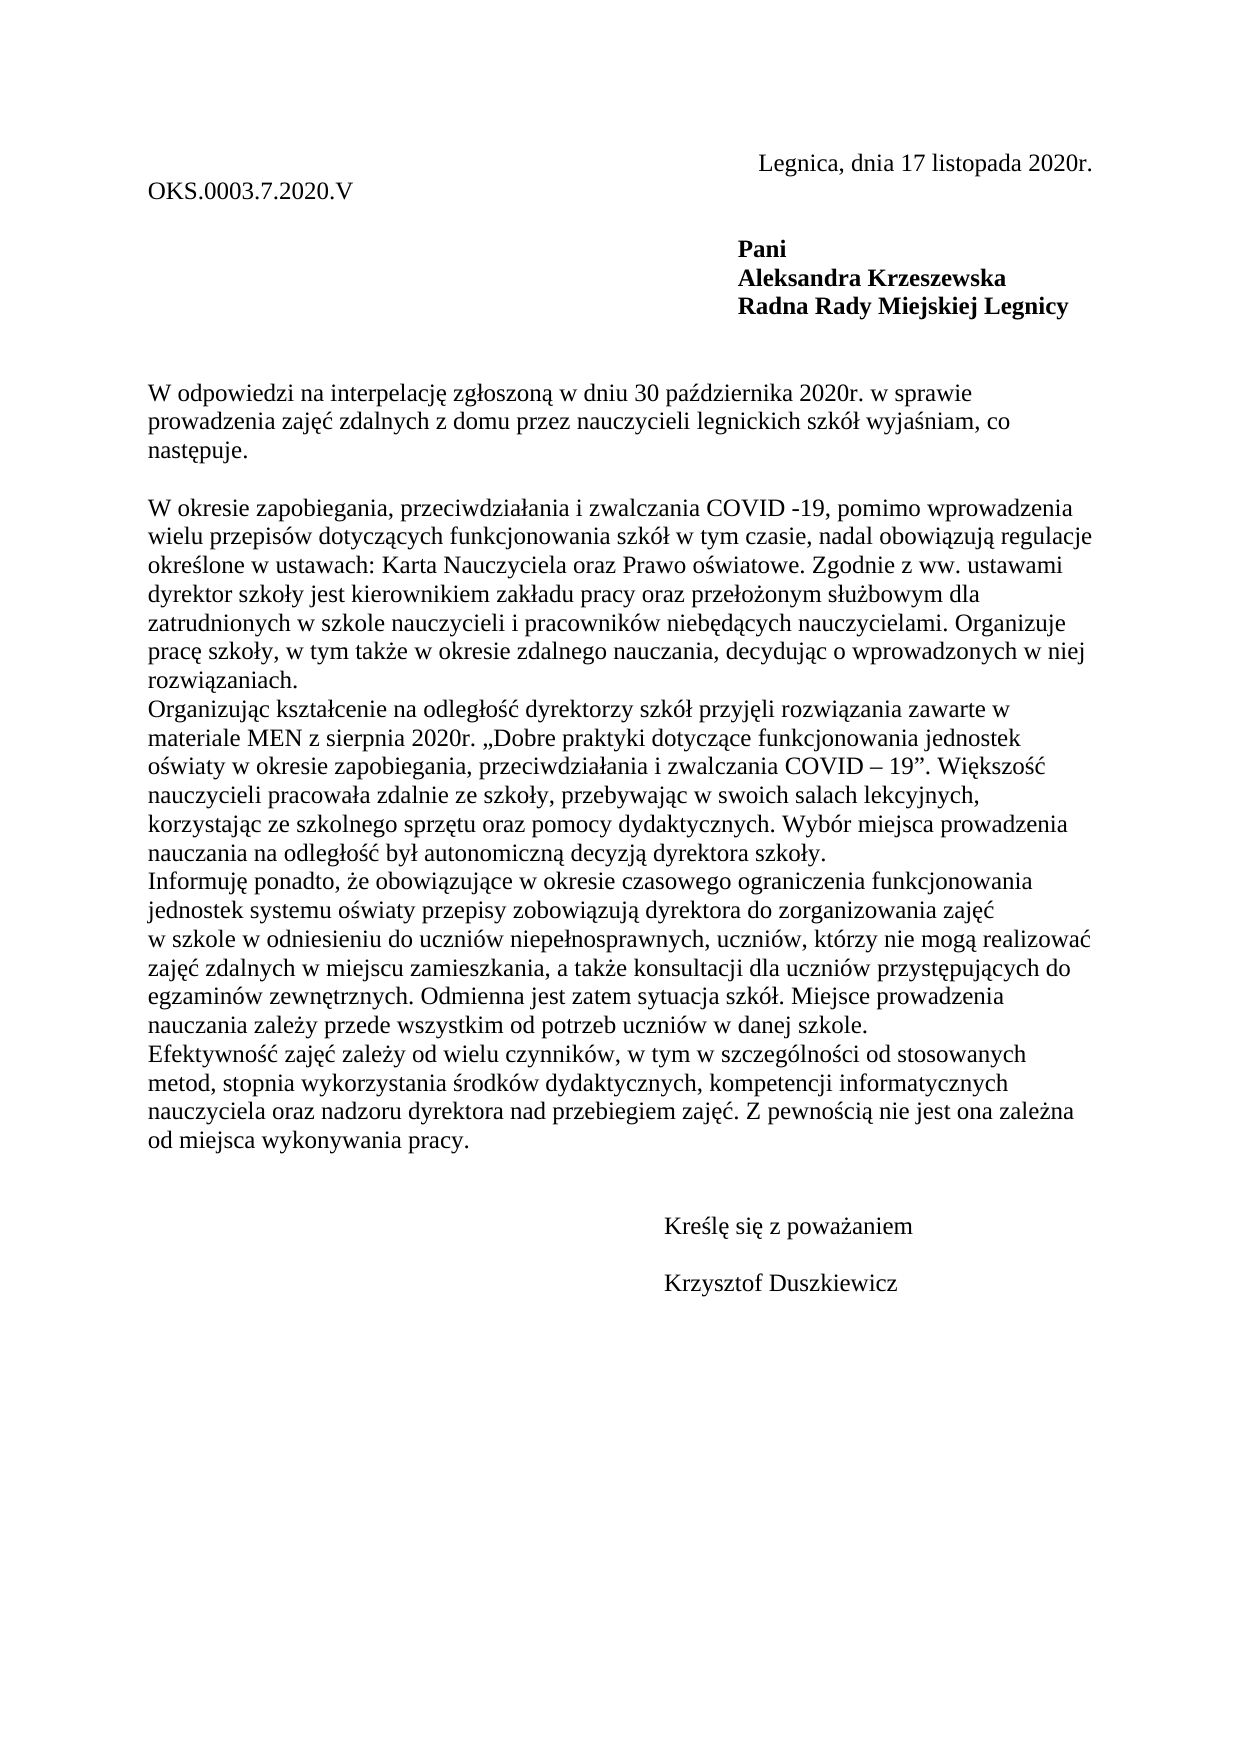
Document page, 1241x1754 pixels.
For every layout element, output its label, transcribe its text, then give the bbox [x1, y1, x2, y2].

text Radna Rady Miejskiej Legnicy [738, 291, 1093, 320]
text Krzysztof Duszkiewicz [148, 1268, 1093, 1297]
text Informuję ponadto, że obowiązujące w okresie czasowego ograniczenia funkcjonowania jednostek systemu oświaty przepisy zobowiązują dyrektora do zorganizowania zajęć [148, 866, 1093, 924]
text w szkole w odniesieniu do uczniów niepełnosprawnych, uczniów, którzy nie mogą realizować zajęć zdalnych w miejscu zamieszkania, a także konsultacji dla uczniów przystępujących do egzaminów zewnętrznych. Odmienna jest zatem sytuacja szkół. Miejsce prowadzenia nauczania zależy przede wszystkim od potrzeb uczniów w danej szkole. [148, 924, 1093, 1039]
text W okresie zapobiegania, przeciwdziałania i zwalczania COVID -19, pomimo wprowadzenia wielu przepisów dotyczących funkcjonowania szkół w tym czasie, nadal obowiązują regulacje określone w ustawach: Karta Nauczyciela oraz Prawo oświatowe. Zgodnie z ww. ustawami dyrektor szkoły jest kierownikiem zakładu pracy oraz przełożonym służbowym dla zatrudnionych w szkole nauczycieli i pracowników niebędących nauczycielami. Organizuje pracę szkoły, w tym także w okresie zdalnego nauczania, decydując o wprowadzonych w niej rozwiązaniach. [148, 493, 1093, 694]
text Aleksandra Krzeszewska [738, 263, 1093, 291]
text W odpowiedzi na interpelację zgłoszoną w dniu 30 października 2020r. w sprawie prowadzenia zajęć zdalnych z domu przez nauczycieli legnickich szkół wyjaśniam, co następuje. [148, 378, 1093, 464]
text Legnica, dnia 17 listopada 2020r. [148, 148, 1093, 176]
text Kreślę się z poważaniem [148, 1211, 1093, 1240]
text Pani [738, 234, 1093, 263]
text Organizując kształcenie na odległość dyrektorzy szkół przyjęli rozwiązania zawarte w materiale MEN z sierpnia 2020r. „Dobre praktyki dotyczące funkcjonowania jednostek oświaty w okresie zapobiegania, przeciwdziałania i zwalczania COVID – 19”. Większość nauczycieli pracowała zdalnie ze szkoły, przebywając w swoich salach lekcyjnych, korzystając ze szkolnego sprzętu oraz pomocy dydaktycznych. Wybór miejsca prowadzenia nauczania na odległość był autonomiczną decyzją dyrektora szkoły. [148, 694, 1093, 866]
text OKS.0003.7.2020.V [148, 176, 1093, 205]
text Efektywność zajęć zależy od wielu czynników, w tym w szczególności od stosowanych metod, stopnia wykorzystania środków dydaktycznych, kompetencji informatycznych nauczyciela oraz nadzoru dyrektora nad przebiegiem zajęć. Z pewnością nie jest ona zależna od miejsca wykonywania pracy. [148, 1039, 1093, 1154]
